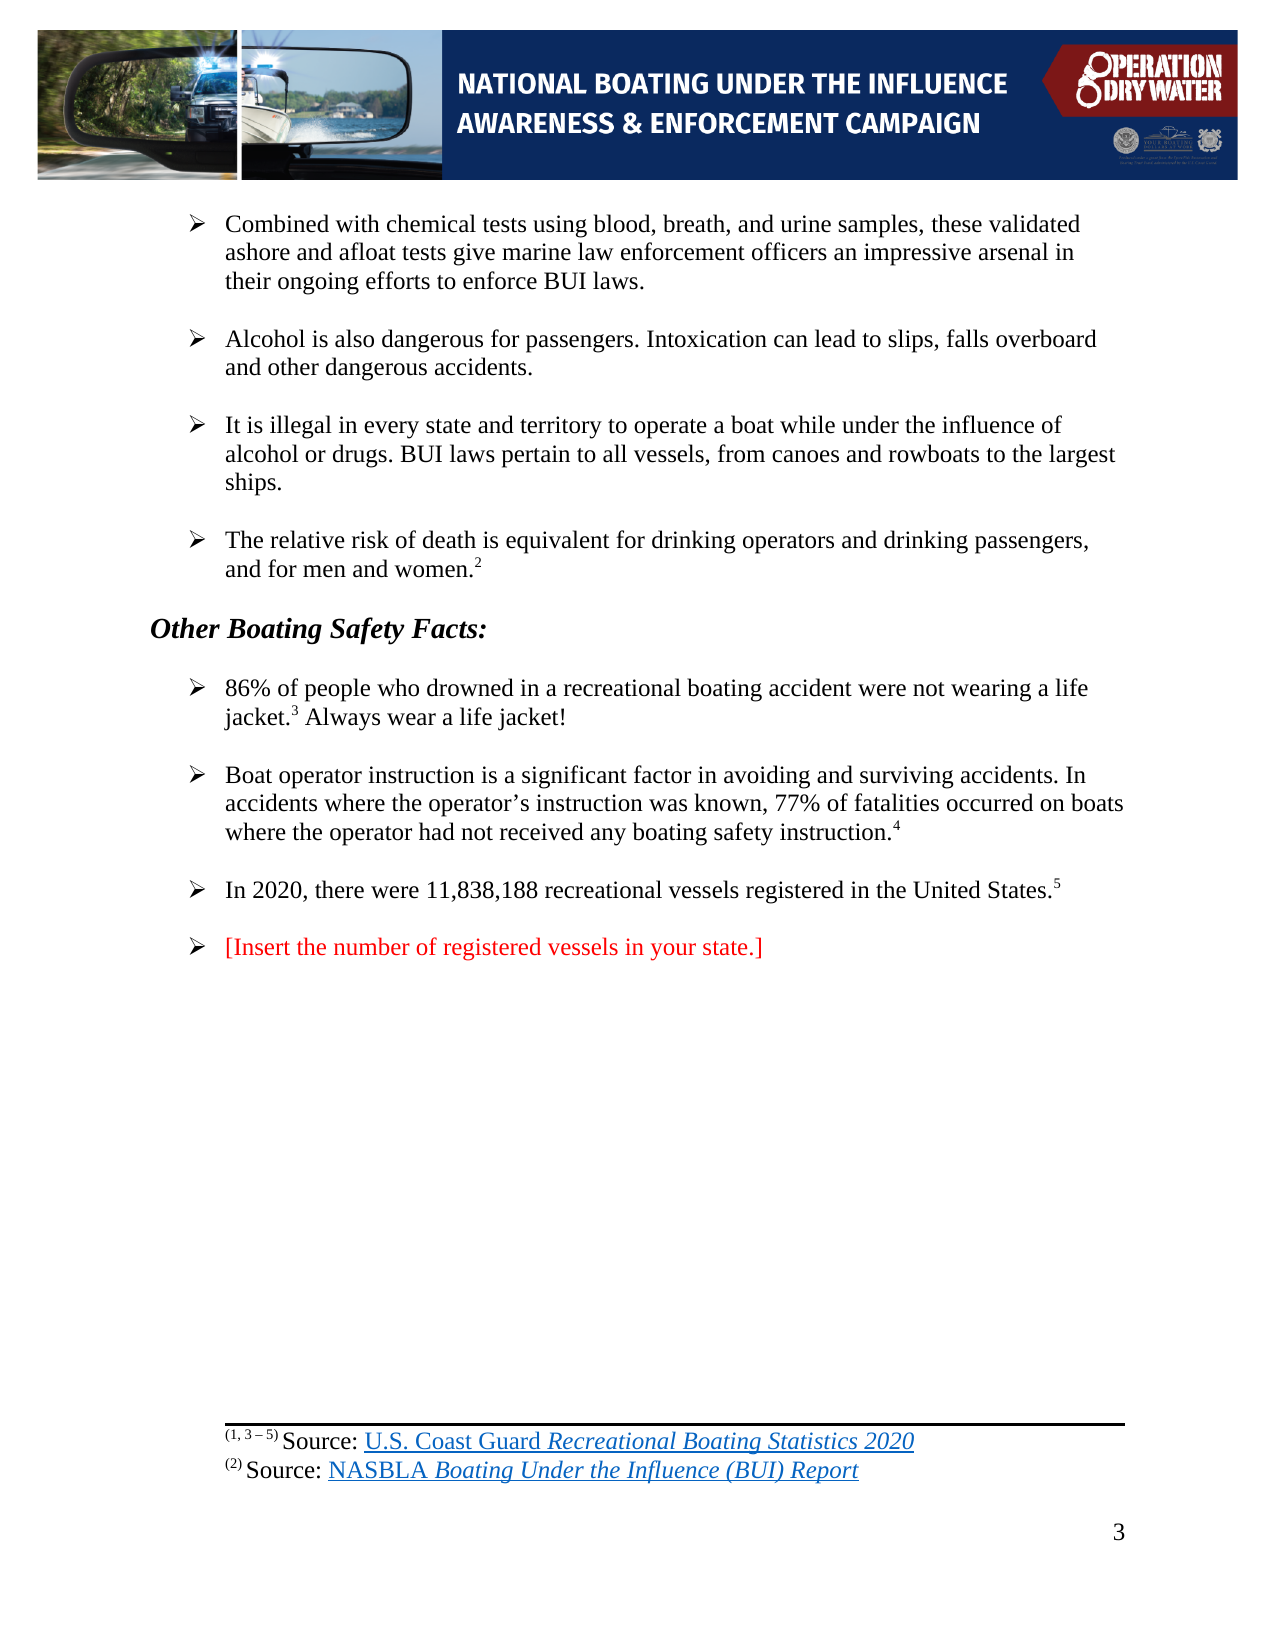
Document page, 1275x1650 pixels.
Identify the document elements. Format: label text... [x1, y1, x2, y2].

text (1, 3 – 5) Source: U.S. Coast Guard Recreational Boating Statistics 2020 [225, 1426, 1125, 1455]
list Boat operator instruction is a significant factor in avoiding and surviving accidents. In accidents where the operator’s instruction was known, 77% of fatalities occurred on boats where the operator had not received any boating safety instruction.4 [187, 760, 1125, 846]
list Alcohol is also dangerous for passengers. Intoxication can lead to slips, falls overboard and other dangerous accidents. [187, 324, 1125, 381]
picture [37, 30, 1238, 180]
list The relative risk of death is equivalent for drinking operators and drinking passengers, and for men and women.2 [187, 525, 1125, 582]
list Combined with chemical tests using blood, breath, and urine samples, these validated ashore and afloat tests give marine law enforcement officers an impressive arsenal in their ongoing efforts to enforce BUI laws. [187, 209, 1125, 324]
text Other Boating Safety Facts: [150, 611, 1125, 645]
list In 2020, there were 11,838,188 recreational vessels registered in the United States.5 [187, 875, 1125, 932]
list 86% of people who drowned in a recreational boating accident were not wearing a life jacket.3 Always wear a life jacket! [187, 673, 1125, 731]
list [Insert the number of registered vessels in your state.] [187, 932, 1125, 961]
text (2) Source: NASBLA Boating Under the Influence (BUI) Report [225, 1455, 1125, 1484]
list It is illegal in every state and territory to operate a boat while under the influence of alcohol or drugs. BUI laws pertain to all vessels, from canoes and rowboats to the largest ships. [187, 410, 1125, 496]
